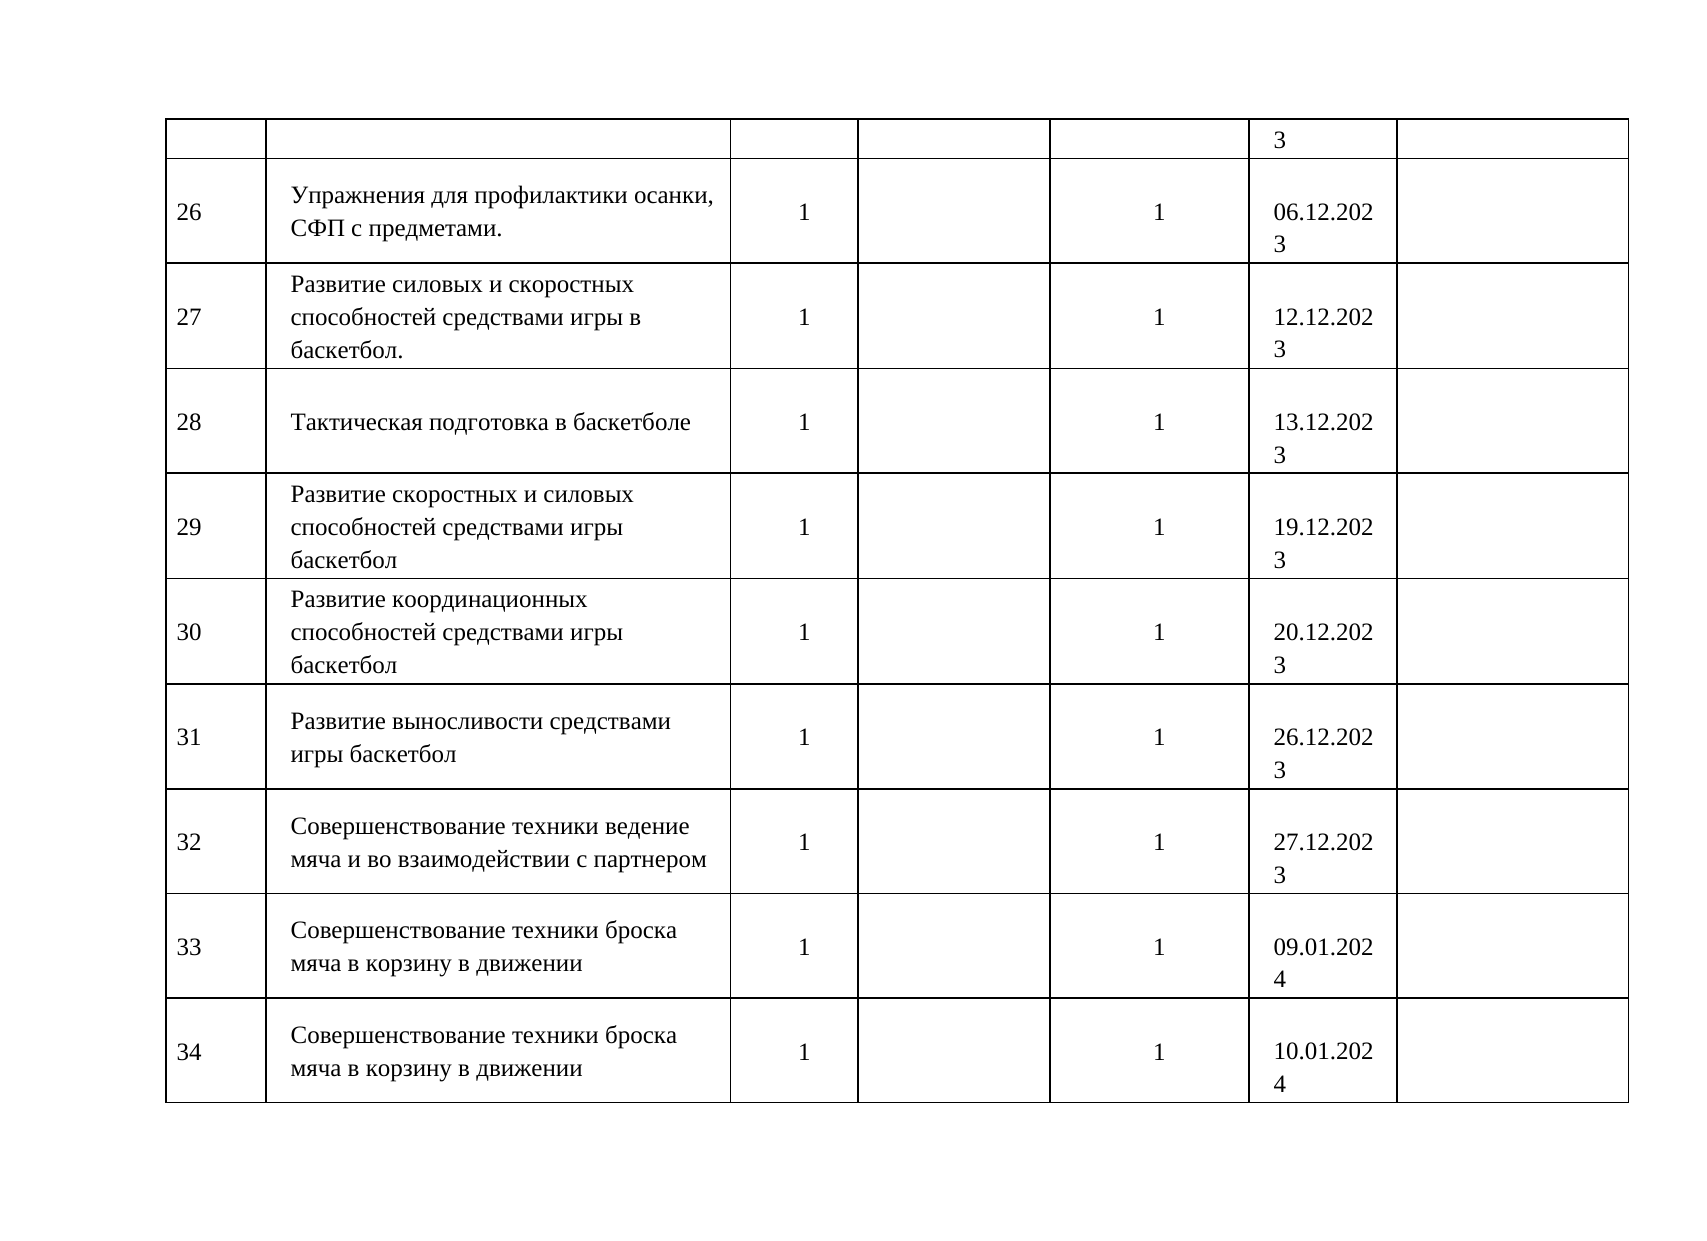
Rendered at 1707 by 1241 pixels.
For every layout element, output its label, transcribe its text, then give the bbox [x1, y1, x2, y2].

table_cell 32 [167, 790, 265, 892]
table_cell [859, 474, 1049, 578]
table_cell 1 [1051, 685, 1248, 788]
table_cell 26 [167, 159, 265, 262]
table_cell 20.12.2023 [1250, 579, 1396, 683]
table_cell Совершенствование техники ведение мяча и во взаимодействии с партнером [267, 790, 730, 892]
table_cell [1398, 685, 1628, 788]
table_cell [1398, 999, 1628, 1102]
table_cell 1 [1051, 579, 1248, 683]
table_cell 1 [1051, 999, 1248, 1102]
table_cell [859, 120, 1049, 157]
table_cell 1 [731, 369, 857, 472]
table_cell [859, 999, 1049, 1102]
table_cell 26.12.2023 [1250, 685, 1396, 788]
table_cell [1398, 264, 1628, 368]
table_cell Тактическая подготовка в баскетболе [267, 369, 730, 472]
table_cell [267, 120, 730, 157]
table_cell 1 [1051, 264, 1248, 368]
table_cell 1 [1051, 790, 1248, 892]
table_cell 1 [731, 474, 857, 578]
table_cell 1 [1051, 120, 1248, 157]
table_cell 1 [731, 999, 857, 1102]
table_cell 05.12.2023 [1250, 120, 1396, 157]
table_cell [1398, 120, 1628, 157]
table_cell Совершенствование техники броска мяча в корзину в движении [267, 894, 730, 997]
table_cell [859, 894, 1049, 997]
table_cell Упражнения для профилактики осанки, СФП с предметами. [267, 159, 730, 262]
table_cell 1 [1051, 369, 1248, 472]
table_cell Развитие выносливости средствами игры баскетбол [267, 685, 730, 788]
table_cell 28 [167, 369, 265, 472]
table_cell 06.12.2023 [1250, 159, 1396, 262]
table_cell 1 [731, 790, 857, 892]
table_cell [859, 264, 1049, 368]
table_cell 10.01.2024 [1250, 999, 1396, 1102]
table_cell [1398, 790, 1628, 892]
table_cell Совершенствование техники броска мяча в корзину в движении [267, 999, 730, 1102]
table_cell [1398, 159, 1628, 262]
table_cell Развитие силовых и скоростных способностей средствами игры в баскетбол. [267, 264, 730, 368]
table_cell 12.12.2023 [1250, 264, 1396, 368]
table_cell 1 [731, 894, 857, 997]
table_cell 1 [731, 579, 857, 683]
table_cell 33 [167, 894, 265, 997]
table_cell [1398, 894, 1628, 997]
table_cell [1398, 579, 1628, 683]
table_cell 1 [1051, 159, 1248, 262]
table_cell 27.12.2023 [1250, 790, 1396, 892]
table_cell 30 [167, 579, 265, 683]
table_cell 1 [731, 685, 857, 788]
table_cell 31 [167, 685, 265, 788]
table_cell 29 [167, 474, 265, 578]
table_cell 09.01.2024 [1250, 894, 1396, 997]
table_cell 1 [731, 159, 857, 262]
table_cell [859, 369, 1049, 472]
table_cell Развитие координационных способностей средствами игры баскетбол [267, 579, 730, 683]
table_cell Развитие скоростных и силовых способностей средствами игры баскетбол [267, 474, 730, 578]
table_cell [859, 159, 1049, 262]
table_cell [859, 790, 1049, 892]
table_cell 1 [731, 120, 857, 157]
table_cell 25 [167, 120, 265, 157]
table_cell [1398, 474, 1628, 578]
table_cell 27 [167, 264, 265, 368]
table_cell 1 [1051, 474, 1248, 578]
table_cell [1398, 369, 1628, 472]
table_cell 34 [167, 999, 265, 1102]
table_cell 13.12.2023 [1250, 369, 1396, 472]
table_cell [859, 579, 1049, 683]
table_cell 19.12.2023 [1250, 474, 1396, 578]
table_cell [859, 685, 1049, 788]
table_cell 1 [731, 264, 857, 368]
table_cell 1 [1051, 894, 1248, 997]
